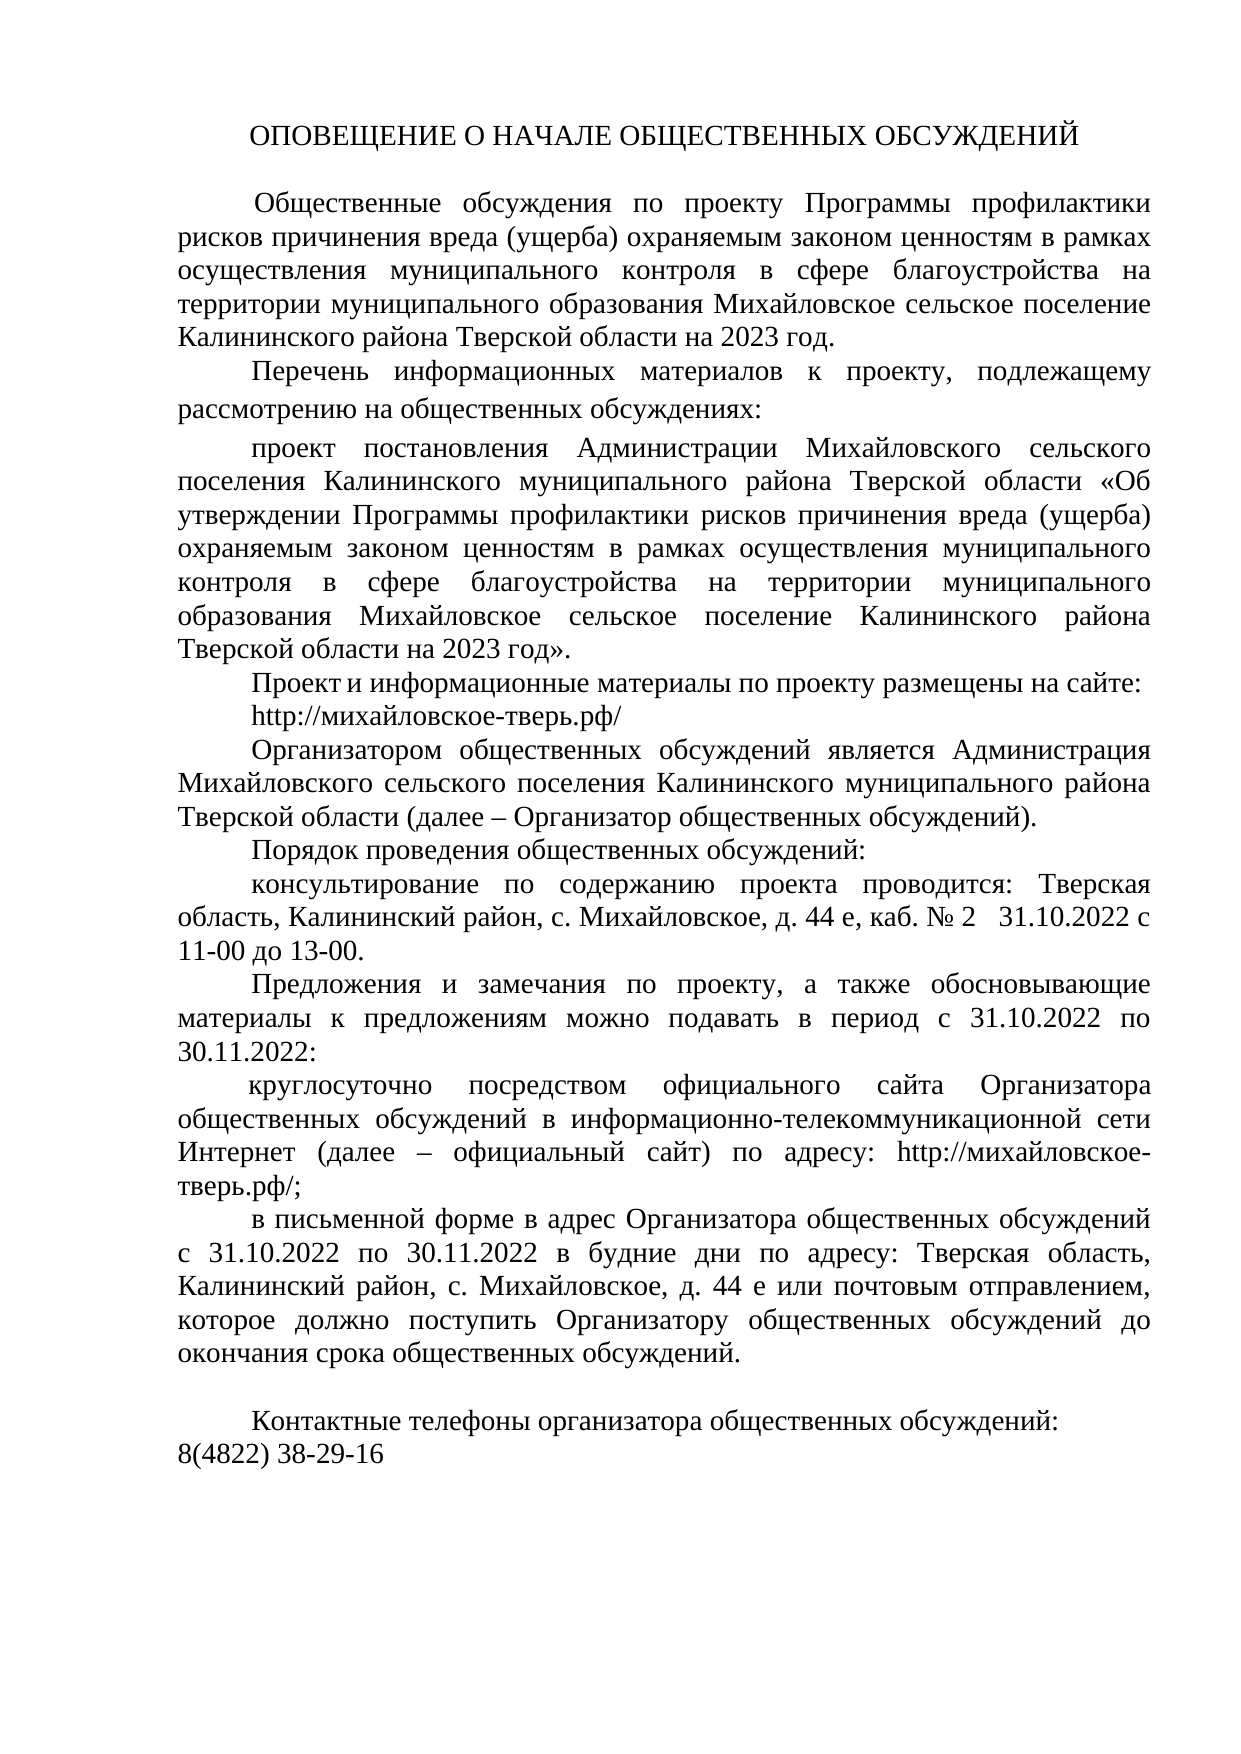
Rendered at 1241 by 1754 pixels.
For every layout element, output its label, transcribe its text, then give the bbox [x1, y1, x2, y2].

text http://михайловское-тверь.рф/ [177, 698, 1152, 732]
text 8(4822) 38-29-16 [177, 1436, 1152, 1470]
text Контактные телефоны организатора общественных обсуждений: [177, 1403, 1152, 1436]
text в письменной форме в адрес Организатора общественных обсуждений с 31.10.2022 по 30.11.2022 в будние дни по адресу: Тверская область, Калининский район, с. Михайловское, д. 44 е или почтовым отправлением, которое должно поступить Организатору общественных обсуждений до окончания срока общественных обсуждений. [177, 1201, 1152, 1369]
text Предложения и замечания по проекту, а также обосновывающие материалы к предложениям можно подавать в период с 31.10.2022 по 30.11.2022: [177, 967, 1152, 1067]
text ОПОВЕЩЕНИЕ О НАЧАЛЕ ОБЩЕСТВЕННЫХ ОБСУЖДЕНИЙ [177, 118, 1152, 152]
text Проект и информационные материалы по проекту размещены на сайте: [177, 665, 1152, 698]
text круглосуточно посредством официального сайта Организатора общественных обсуждений в информационно-телекоммуникационной сети Интернет (далее – официальный сайт) по адресу: http://михайловское-тверь.рф/; [177, 1067, 1152, 1201]
text Порядок проведения общественных обсуждений: [177, 832, 1152, 866]
text Организатором общественных обсуждений является Администрация Михайловского сельского поселения Калининского муниципального района Тверской области (далее – Организатор общественных обсуждений). [177, 732, 1152, 832]
text проект постановления Администрации Михайловского сельского поселения Калининского муниципального района Тверской области «Об утверждении Программы профилактики рисков причинения вреда (ущерба) охраняемым законом ценностям в рамках осуществления муниципального контроля в сфере благоустройства на территории муниципального образования Михайловское сельское поселение Калининского района Тверской области на 2023 год». [177, 430, 1152, 665]
text Перечень информационных материалов к проекту, подлежащему рассмотрению на общественных обсуждениях: [177, 353, 1152, 425]
text Общественные обсуждения по проекту Программы профилактики рисков причинения вреда (ущерба) охраняемым законом ценностям в рамках осуществления муниципального контроля в сфере благоустройства на территории муниципального образования Михайловское сельское поселение Калининского района Тверской области на 2023 год. [177, 185, 1152, 353]
text консультирование по содержанию проекта проводится: Тверская область, Калининский район, с. Михайловское, д. 44 е, каб. № 2 31.10.2022 с 11-00 до 13-00. [177, 866, 1152, 967]
